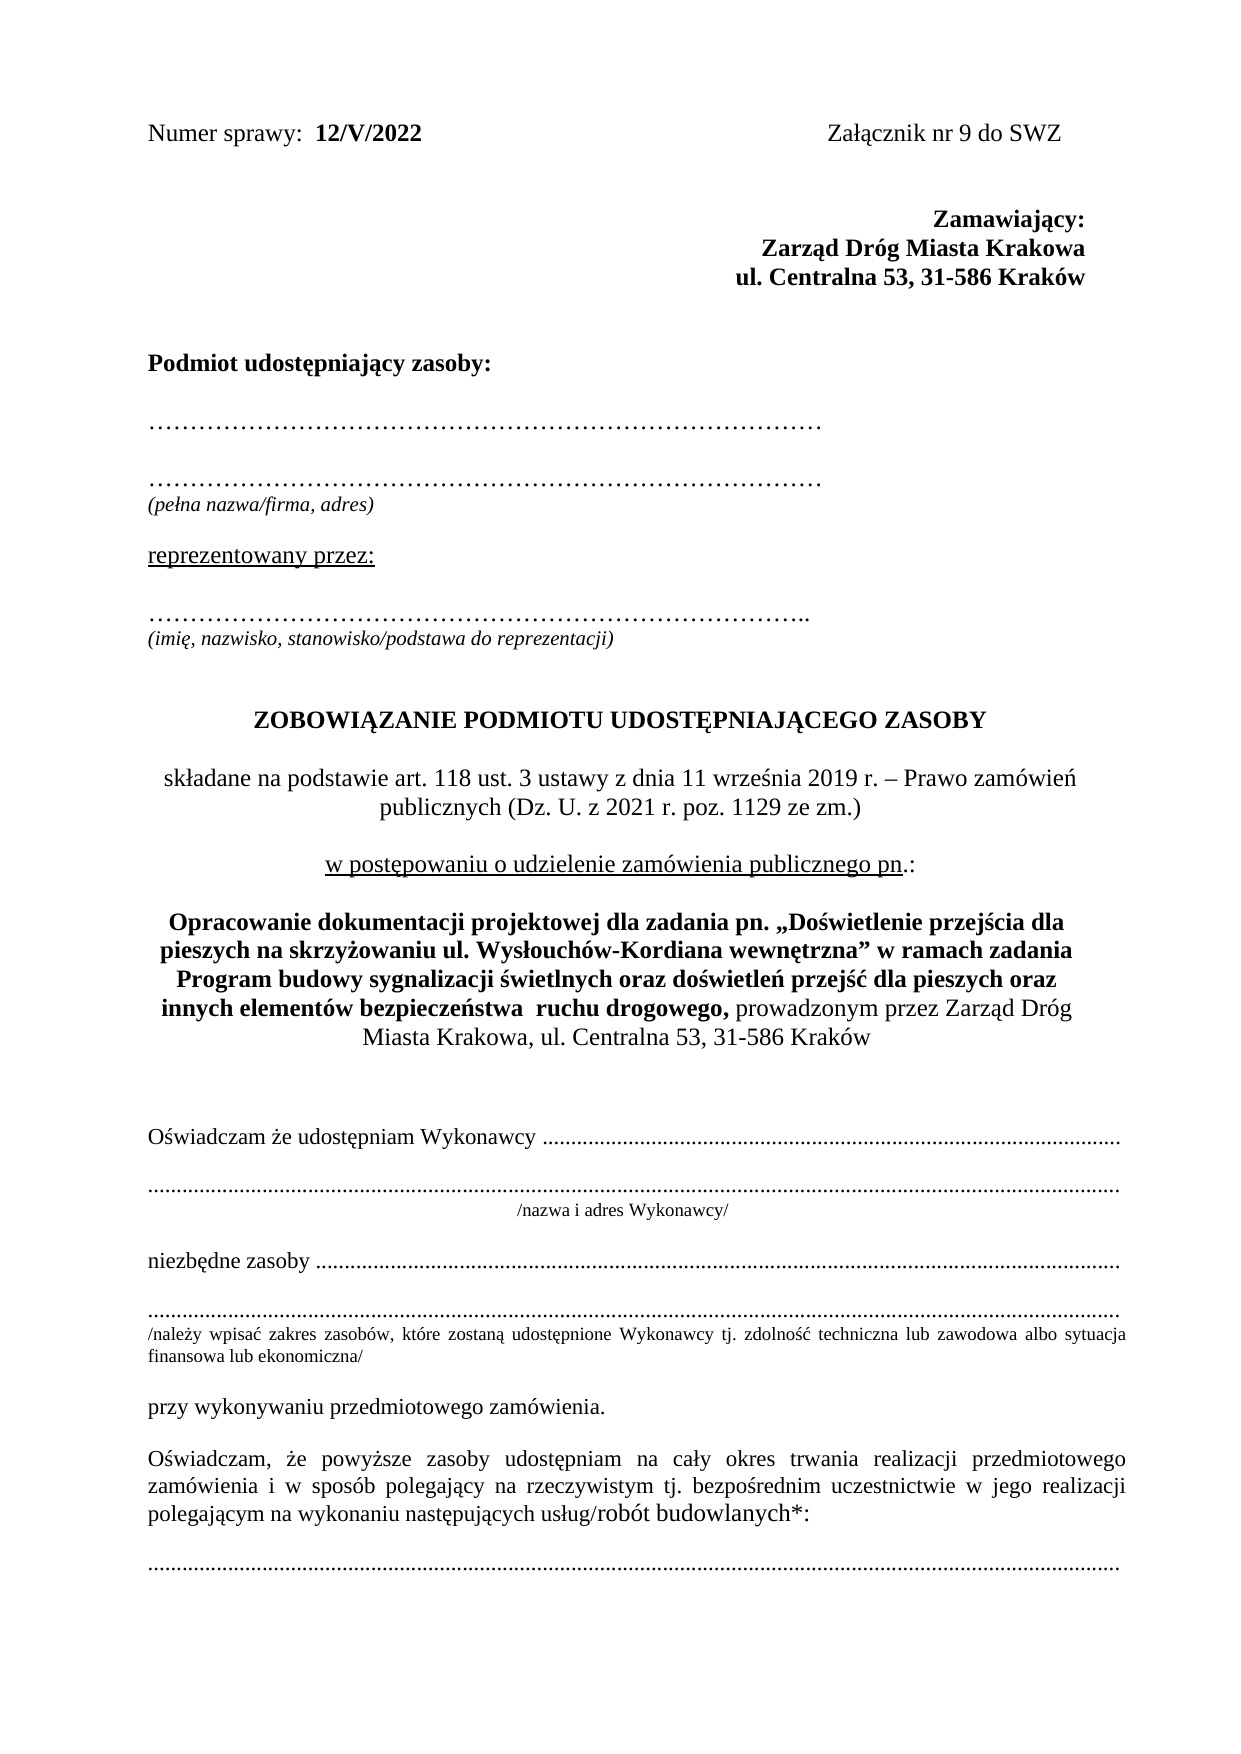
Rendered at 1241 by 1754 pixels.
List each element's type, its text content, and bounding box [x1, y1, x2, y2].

text Oświadczam że udostępniam Wykonawcy [148, 1123, 1128, 1149]
text /nazwa i adres Wykonawcy/ [148, 1199, 1128, 1221]
text ul. Centralna 53, 31-586 Kraków [148, 262, 1085, 291]
text /należy wpisać zakres zasobów, które zostaną udostępnione Wykonawcy tj. zdolność techniczna lub zawodowa albo sytuacja finansowa lub ekonomiczna/ [148, 1323, 1128, 1366]
text Opracowanie dokumentacji projektowej dla zadania pn. „Doświetlenie przejścia dla pieszych na skrzyżowaniu ul. Wysłouchów-Kordiana wewnętrzna” w ramach zadania Program budowy sygnalizacji świetlnych oraz doświetleń przejść dla pieszych oraz innych elementów bezpieczeństwa ruchu drogowego, prowadzonym przez Zarząd Dróg Miasta Krakowa, ul. Centralna 53, 31-586 Kraków [148, 907, 1085, 1051]
text Numer sprawy: 12/V/2022 Załącznik nr 9 do SWZ [148, 118, 1085, 147]
text ……………………………………………………………………… [148, 463, 1085, 492]
text Oświadczam, że powyższe zasoby udostępniam na cały okres trwania realizacji przedmiotowego zamówienia i w sposób polegający na rzeczywistym tj. bezpośrednim uczestnictwie w jego realizacji polegającym na wykonaniu następujących usług/robót budowlanych*: [148, 1446, 1128, 1527]
text składane na podstawie art. 118 ust. 3 ustawy z dnia 11 września 2019 r. – Prawo zamówień publicznych (Dz. U. z 2021 r. poz. 1129 ze zm.) [148, 763, 1093, 821]
text ……………………………………………………………………… [148, 406, 1085, 434]
text ZOBOWIĄZANIE PODMIOTU UDOSTĘPNIAJĄCEGO ZASOBY [103, 706, 1093, 734]
text przy wykonywaniu przedmiotowego zamówienia. [148, 1393, 1128, 1419]
text Zamawiający: [369, 204, 1085, 233]
text (imię, nazwisko, stanowisko/podstawa do reprezentacji) [148, 626, 1085, 650]
text (pełna nazwa/firma, adres) [148, 492, 1085, 516]
text Podmiot udostępniający zasoby: [148, 348, 1085, 377]
text reprezentowany przez: [148, 540, 1085, 569]
text Zarząd Dróg Miasta Krakowa [148, 233, 1085, 262]
text …………………………………………………………………….. [148, 598, 1085, 626]
text niezbędne zasoby [148, 1247, 1128, 1273]
text w postępowaniu o udzielenie zamówienia publicznego pn.: [148, 849, 1093, 878]
